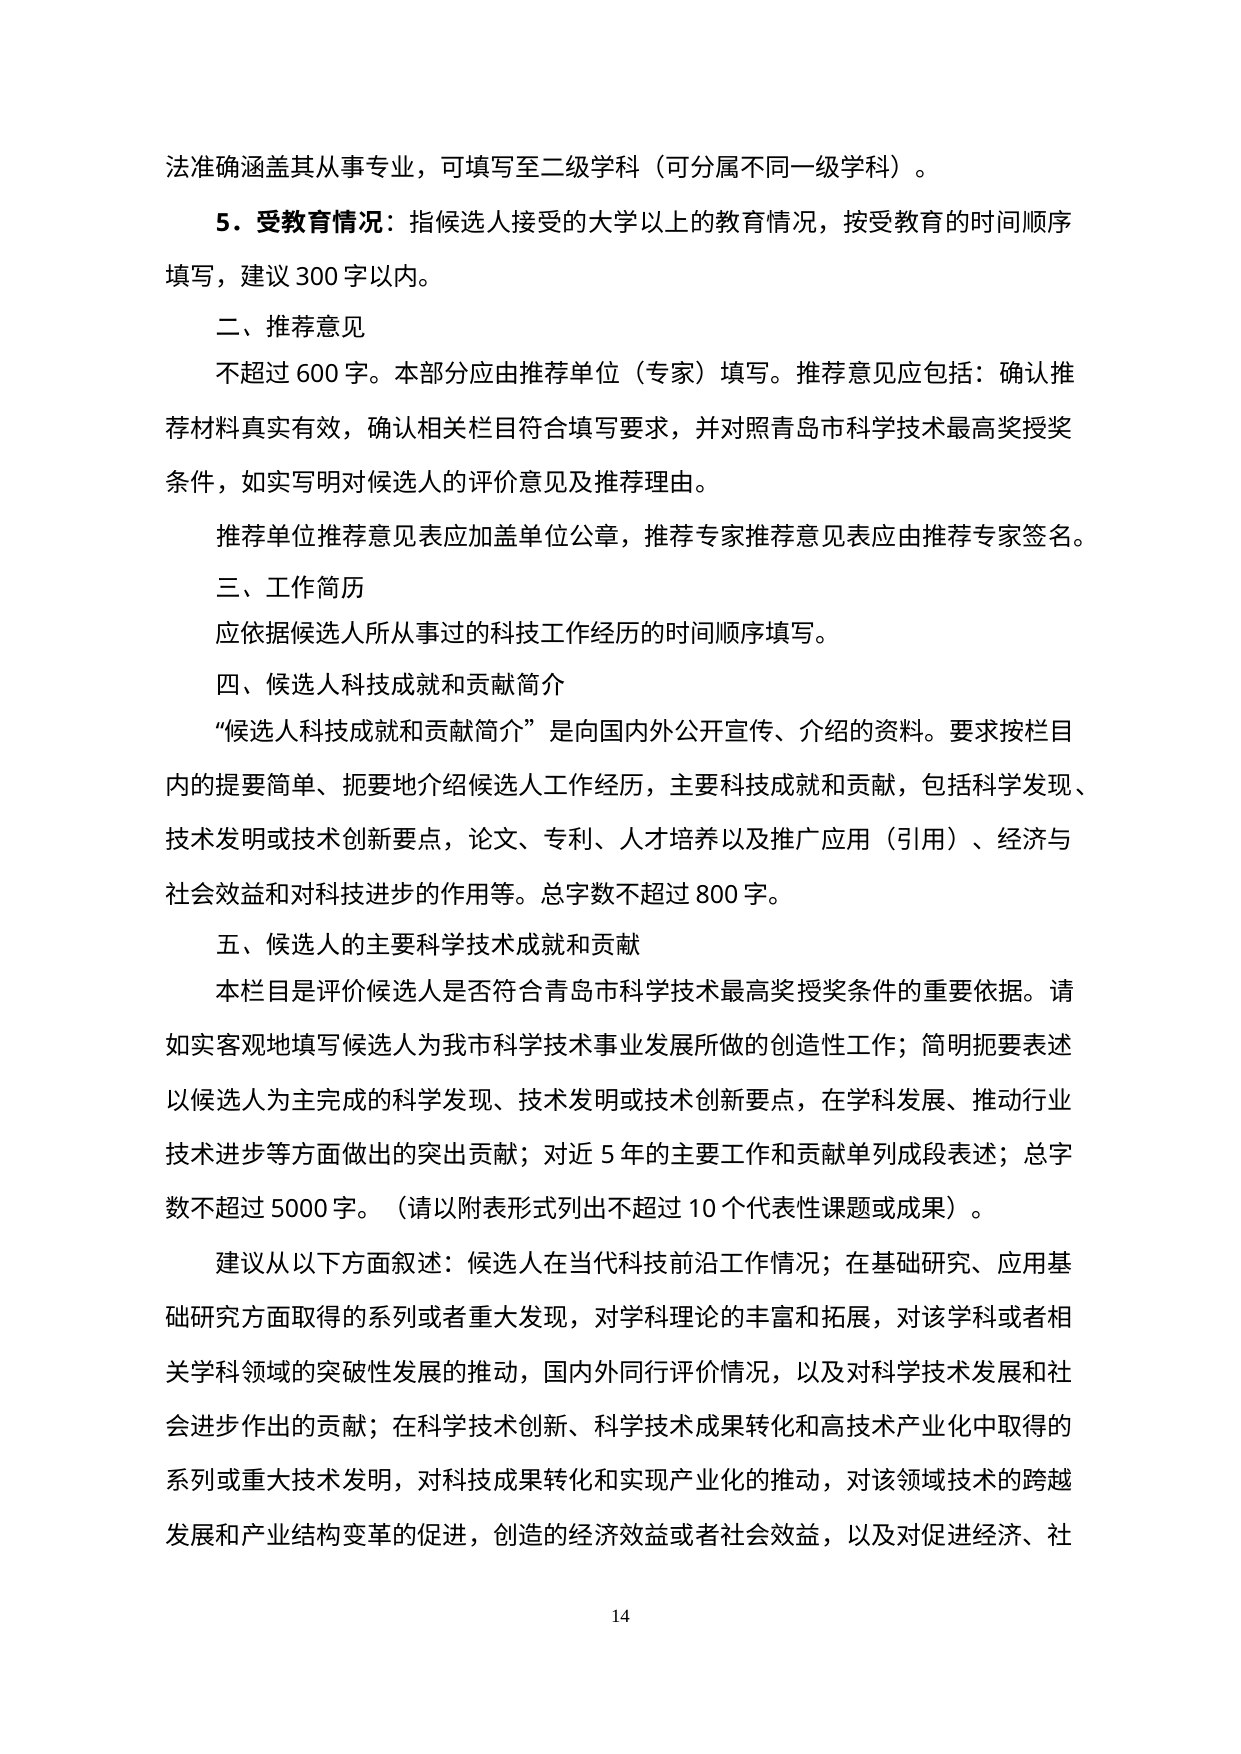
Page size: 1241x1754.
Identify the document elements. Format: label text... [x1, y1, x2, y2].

text 推荐单位推荐意见表应加盖单位公章，推荐专家推荐意见表应由推荐专家签名。 [165, 517, 1075, 553]
text 不超过600字。本部分应由推荐单位（专家）填写。推荐意见应包括：确认推荐材料真实有效，确认相关栏目符合填写要求，并对照青岛市科学技术最高奖授奖条件，如实写明对候选人的评价意见及推荐理由。 [165, 354, 1075, 499]
text 四、候选人科技成就和贡献简介 [165, 668, 1075, 697]
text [165, 148, 1075, 184]
text 五、候选人的主要科学技术成就和贡献 [165, 929, 1075, 957]
text 二、推荐意见 [165, 311, 1075, 339]
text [165, 1243, 1075, 1551]
text 三、工作简历 [165, 571, 1075, 600]
text “候选人科技成就和贡献简介”是向国内外公开宣传、介绍的资料。要求按栏目内的提要简单、扼要地介绍候选人工作经历，主要科技成就和贡献，包括科学发现、技术发明或技术创新要点，论文、专利、人才培养以及推广应用（引用）、经济与社会效益和对科技进步的作用等。总字数不超过800字。 [165, 711, 1075, 911]
text 本栏目是评价候选人是否符合青岛市科学技术最高奖授奖条件的重要依据。请如实客观地填写候选人为我市科学技术事业发展所做的创造性工作；简明扼要表述以候选人为主完成的科学发现、技术发明或技术创新要点，在学科发展、推动行业技术进步等方面做出的突出贡献；对近5年的主要工作和贡献单列成段表述；总字数不超过5000字。（请以附表形式列出不超过10个代表性课题或成果）。 [165, 971, 1075, 1225]
text 5．受教育情况：指候选人接受的大学以上的教育情况，按受教育的时间顺序填写，建议300字以内。 [165, 202, 1075, 293]
text 应依据候选人所从事过的科技工作经历的时间顺序填写。 [165, 614, 1075, 650]
